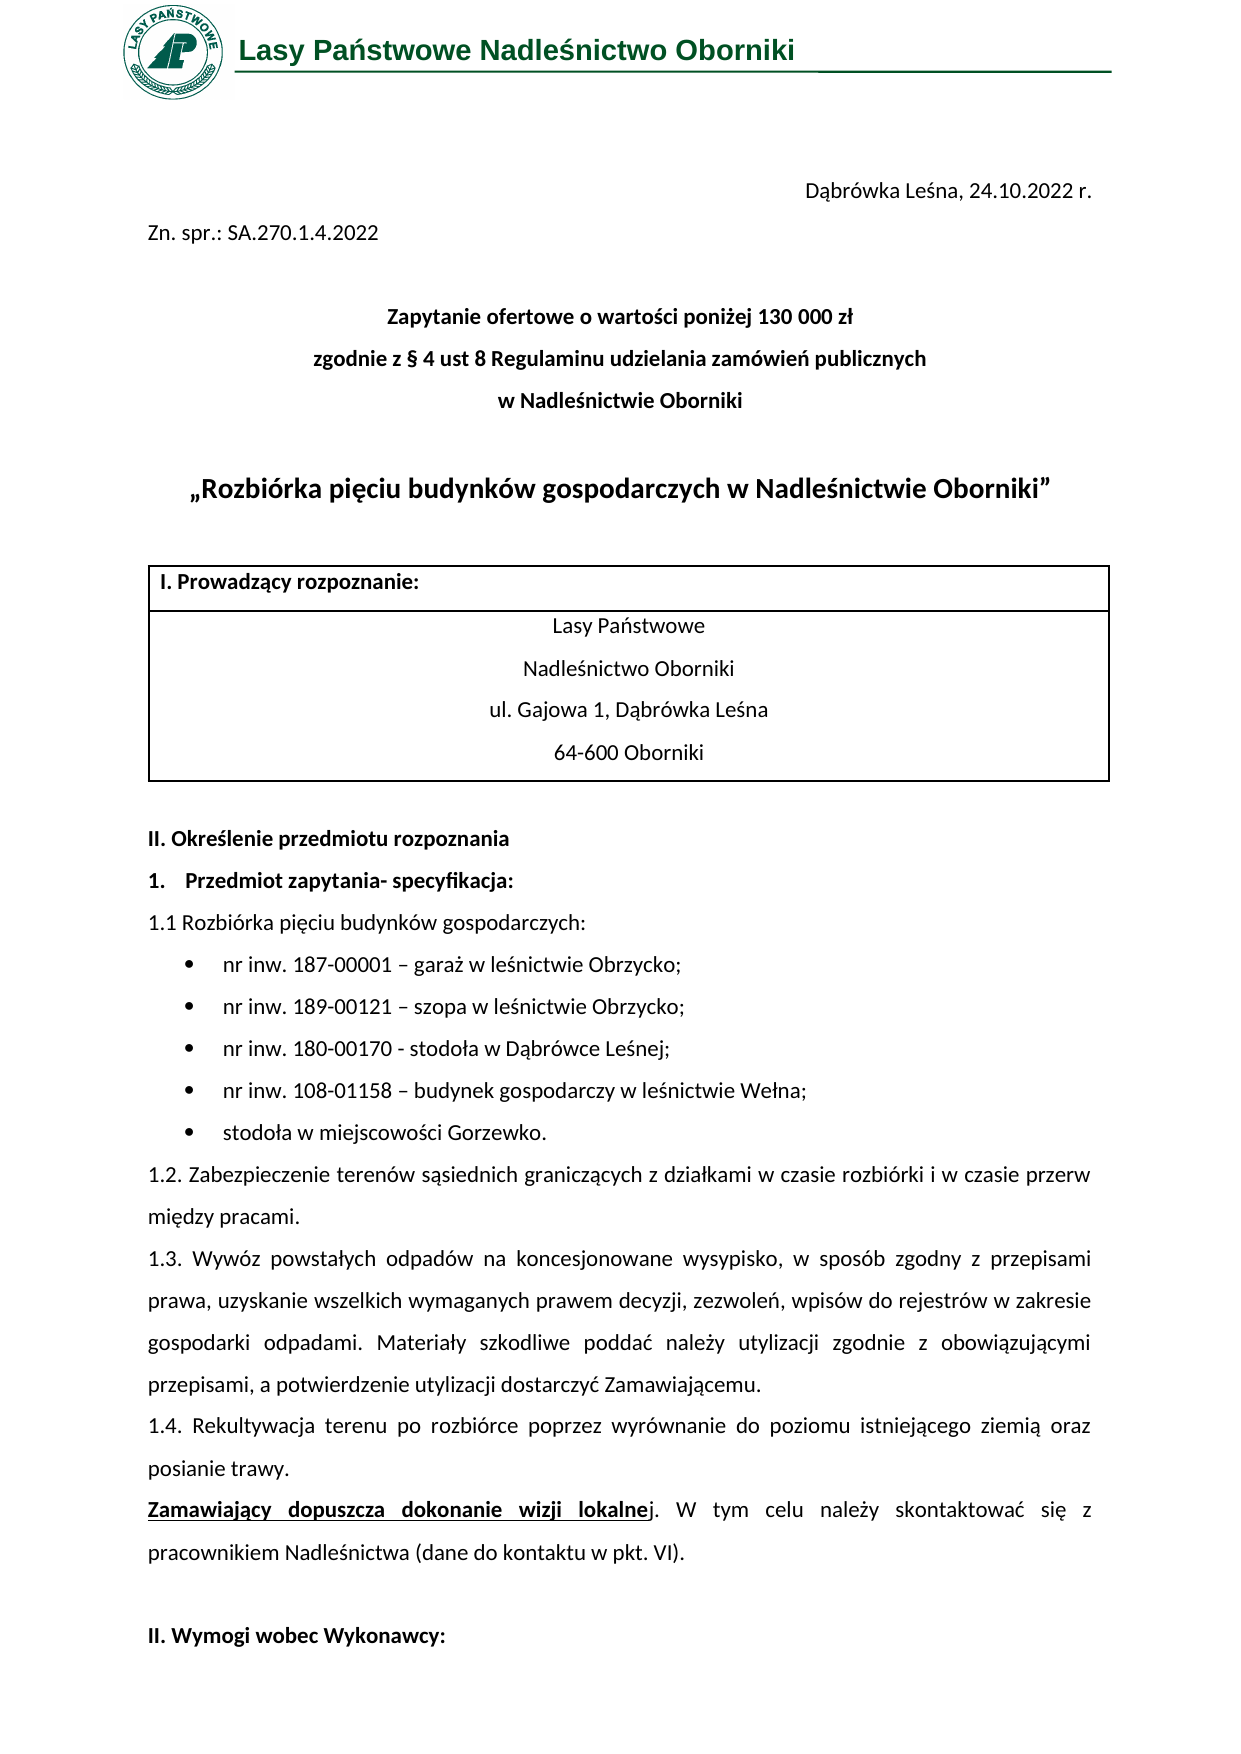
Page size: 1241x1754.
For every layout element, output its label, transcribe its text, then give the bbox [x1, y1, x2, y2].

table_cell Lasy Państwowe Nadleśnictwo Oborniki ul. Gajowa 1, Dąbrówka Leśna 64-600 Oborniki [150, 612, 1108, 780]
list nr inw. 180-00170 - stodoła w Dąbrówce Leśnej; [185, 1034, 1093, 1062]
text II. Określenie przedmiotu rozpoznania [148, 824, 1093, 852]
text 1.1 Rozbiórka pięciu budynków gospodarczych: [148, 908, 1093, 936]
list stodoła w miejscowości Gorzewko. [185, 1118, 1093, 1146]
text Dąbrówka Leśna, 24.10.2022 r. [148, 176, 1093, 204]
text „Rozbiórka pięciu budynków gospodarczych w Nadleśnictwie Oborniki” [148, 470, 1093, 505]
text Zn. spr.: SA.270.1.4.2022 [148, 218, 1093, 246]
table_header I. Prowadzący rozpoznanie: [150, 567, 1108, 609]
picture [123, 4, 235, 100]
text 1.4. Rekultywacja terenu po rozbiórce poprzez wyrównanie do poziomu istniejącego ziemią oraz posianie trawy. [148, 1412, 1093, 1482]
list nr inw. 187-00001 – garaż w leśnictwie Obrzycko; [185, 950, 1093, 978]
text 1.2. Zabezpieczenie terenów sąsiednich graniczących z działkami w czasie rozbiórki i w czasie przerw między pracami. [148, 1160, 1093, 1230]
text w Nadleśnictwie Oborniki [148, 386, 1093, 414]
text 1.3. Wywóz powstałych odpadów na koncesjonowane wysypisko, w sposób zgodny z przepisami prawa, uzyskanie wszelkich wymaganych prawem decyzji, zezwoleń, wpisów do rejestrów w zakresie gospodarki odpadami. Materiały szkodliwe poddać należy utylizacji zgodnie z obowiązującymi przepisami, a potwierdzenie utylizacji dostarczyć Zamawiającemu. [148, 1244, 1093, 1398]
text II. Wymogi wobec Wykonawcy: [148, 1622, 1093, 1649]
list Przedmiot zapytania- specyfikacja: [148, 866, 1093, 894]
text Zamawiający dopuszcza dokonanie wizji lokalnej. W tym celu należy skontaktować się z pracownikiem Nadleśnictwa (dane do kontaktu w pkt. VI). [148, 1496, 1093, 1566]
text Zapytanie ofertowe o wartości poniżej 130 000 zł [148, 302, 1093, 330]
list nr inw. 108-01158 – budynek gospodarczy w leśnictwie Wełna; [185, 1076, 1093, 1104]
list nr inw. 189-00121 – szopa w leśnictwie Obrzycko; [185, 992, 1093, 1020]
text zgodnie z § 4 ust 8 Regulaminu udzielania zamówień publicznych [148, 344, 1093, 372]
